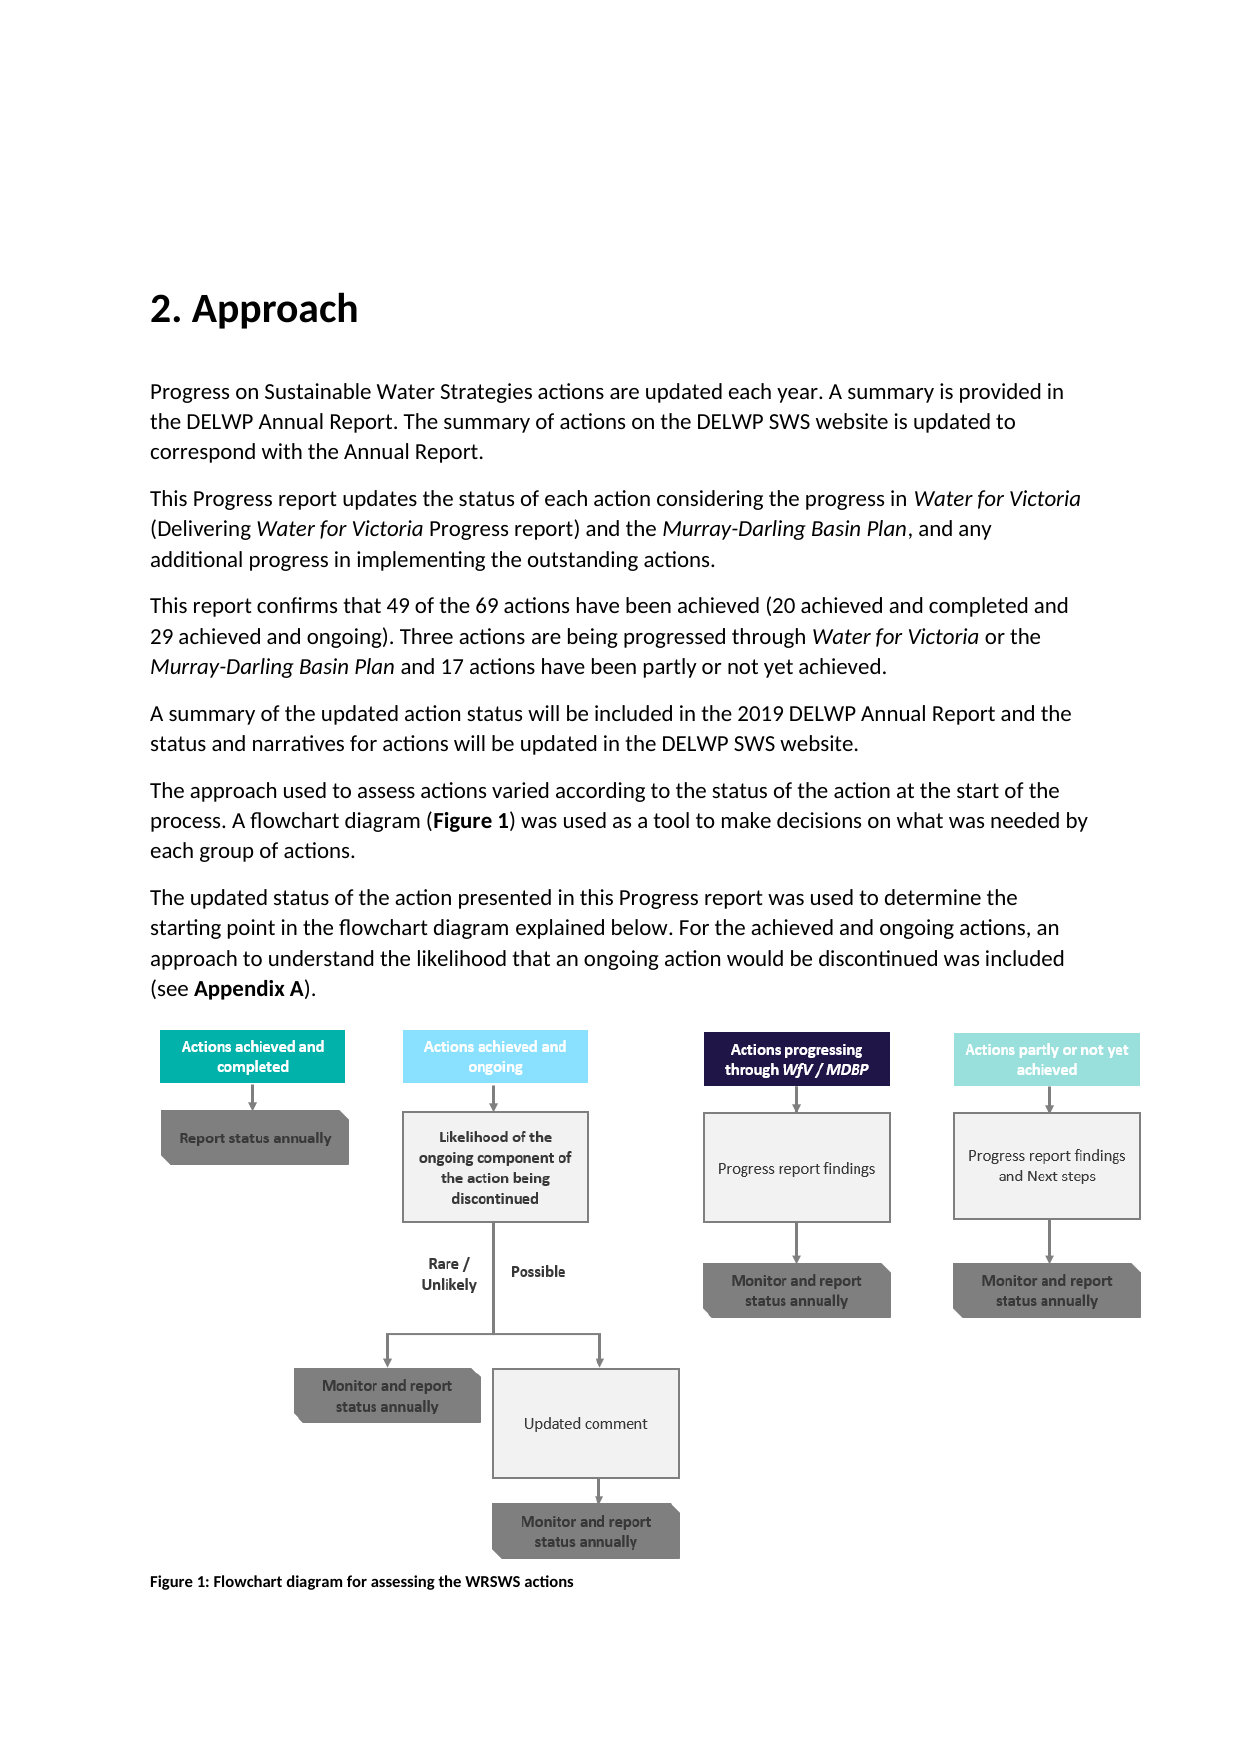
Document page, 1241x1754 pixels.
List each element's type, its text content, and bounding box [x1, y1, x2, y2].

text Figure 1: Flowchart diagram for assessing the WRSWS actions [150, 1570, 1090, 1591]
text This Progress report updates the status of each action considering the progress in Water for Victoria (Delivering Water for Victoria Progress report) and the Murray-Darling Basin Plan, and any additional progress in implementing the outstanding actions. [150, 484, 1090, 573]
text The updated status of the action presented in this Progress report was used to determine the starting point in the flowchart diagram explained below. For the achieved and ongoing actions, an approach to understand the likelihood that an ongoing action would be discontinued was included (see Appendix A). [150, 883, 1090, 1002]
text This report confirms that 49 of the 69 actions have been achieved (20 achieved and completed and 29 achieved and ongoing). Three actions are being progressed through Water for Victoria or the Murray-Darling Basin Plan and 17 actions have been partly or not yet achieved. [150, 592, 1090, 680]
text The approach used to assess actions varied according to the status of the action at the start of the process. A flowchart diagram (Figure 1) was used as a tool to make decisions on what was needed by each group of actions. [150, 776, 1090, 864]
subtitle Approach [150, 285, 972, 331]
text A summary of the updated action status will be included in the 2019 DELWP Annual Report and the status and narratives for actions will be updated in the DELWP SWS website. [150, 699, 1090, 757]
picture [150, 1020, 1154, 1570]
text Progress on Sustainable Water Strategies actions are updated each year. A summary is provided in the DELWP Annual Report. The summary of actions on the DELWP SWS website is updated to correspond with the Annual Report. [150, 377, 1090, 466]
